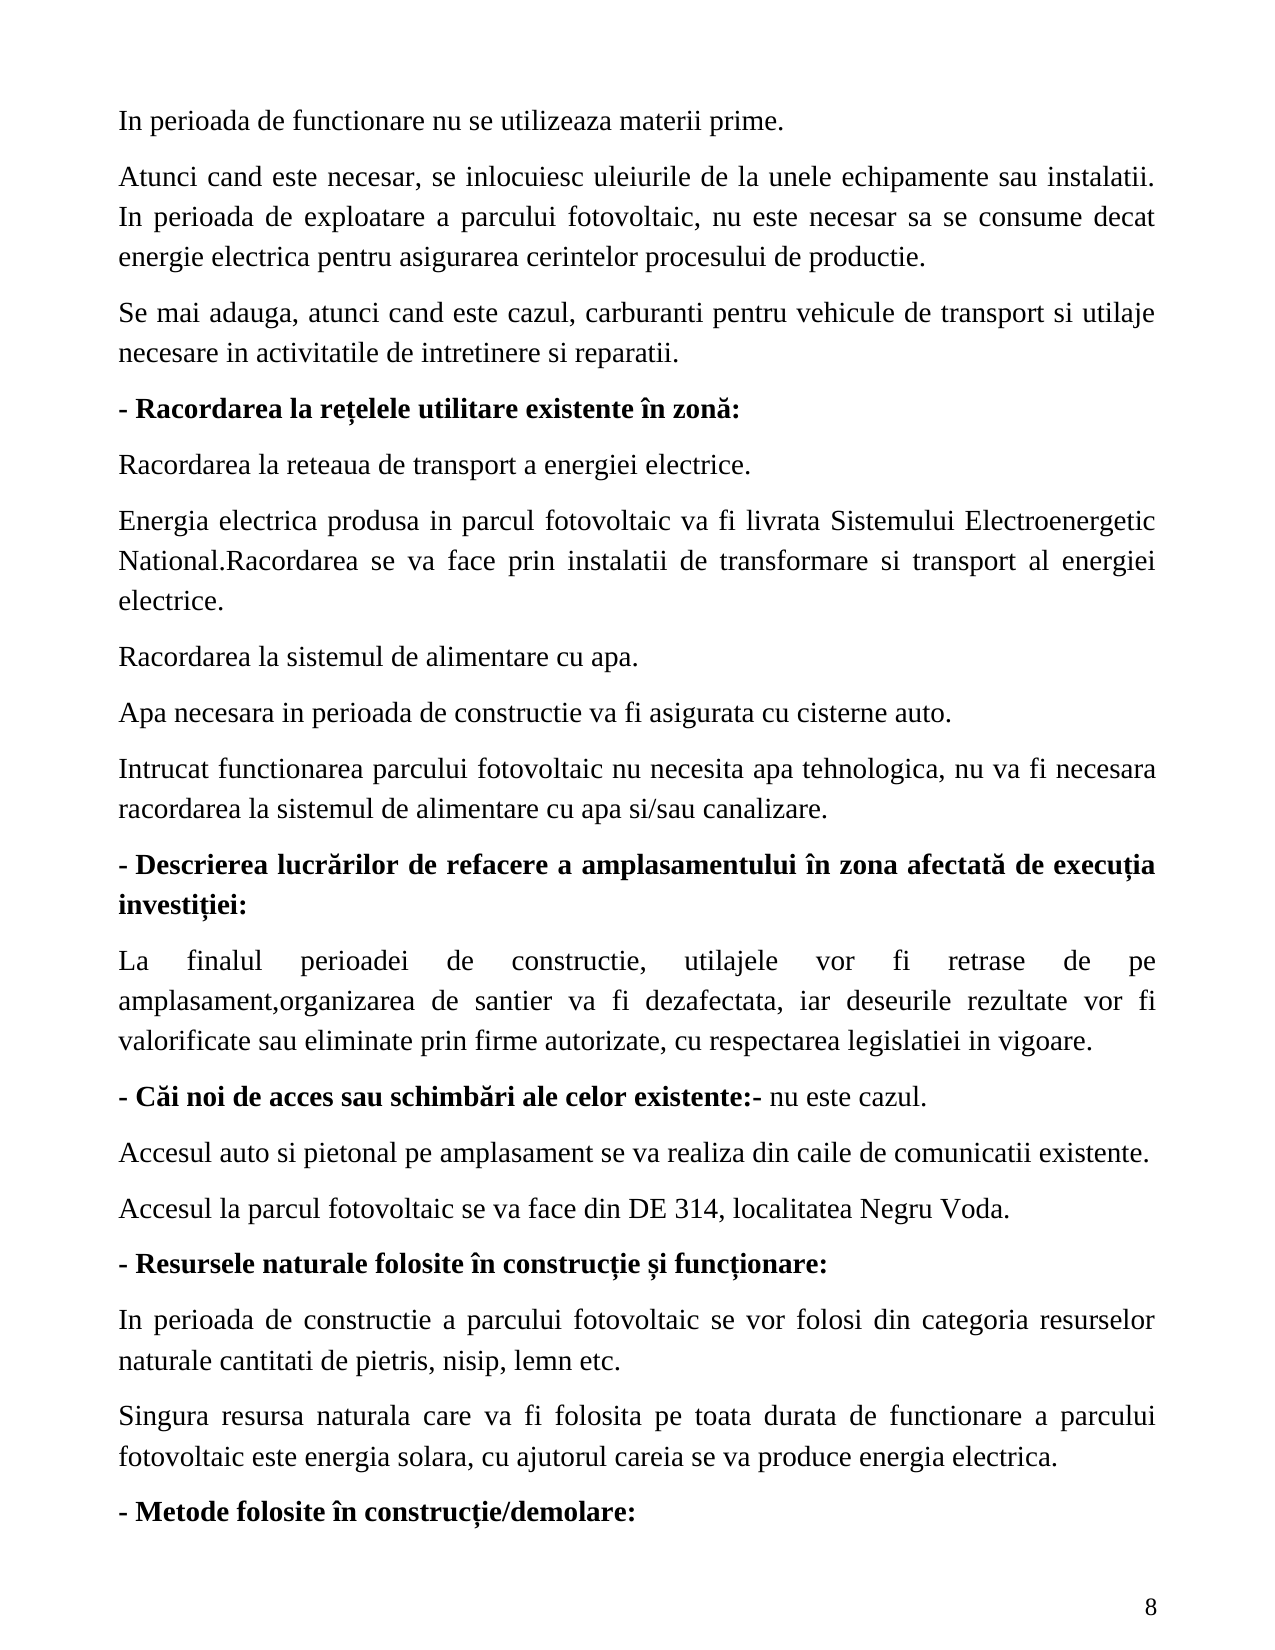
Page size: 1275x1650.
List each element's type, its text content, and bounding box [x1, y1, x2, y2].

text Se mai adauga, atunci cand este cazul, carburanti pentru vehicule de transport si utilaje necesare in activitatile de intretinere si reparatii. [118, 295, 1157, 369]
text Atunci cand este necesar, se inlocuiesc uleiurile de la unele echipamente sau instalatii. In perioada de exploatare a parcului fotovoltaic, nu este necesar sa se consume decat energie electrica pentru asigurarea cerintelor procesului de productie. [118, 159, 1157, 273]
text - Resursele naturale folosite în construcție și funcționare: [118, 1247, 1157, 1280]
text In perioada de constructie a parcului fotovoltaic se vor folosi din categoria resurselor naturale cantitati de pietris, nisip, lemn etc. [118, 1302, 1157, 1376]
text Singura resursa naturala care va fi folosita pe toata durata de functionare a parcului fotovoltaic este energia solara, cu ajutorul careia se va produce energia electrica. [118, 1398, 1157, 1472]
text Accesul la parcul fotovoltaic se va face din DE 314, localitatea Negru Voda. [118, 1191, 1157, 1224]
text Apa necesara in perioada de constructie va fi asigurata cu cisterne auto. [118, 695, 1157, 728]
text Racordarea la sistemul de alimentare cu apa. [118, 639, 1157, 673]
text - Metode folosite în construcție/demolare: [118, 1494, 1157, 1528]
text Energia electrica produsa in parcul fotovoltaic va fi livrata Sistemului Electroenergetic National.Racordarea se va face prin instalatii de transformare si transport al energiei electrice. [118, 503, 1157, 617]
text - Căi noi de acces sau schimbări ale celor existente:- nu este cazul. [118, 1079, 1157, 1113]
text Racordarea la reteaua de transport a energiei electrice. [118, 447, 1157, 481]
text In perioada de functionare nu se utilizeaza materii prime. [118, 103, 1157, 137]
text Accesul auto si pietonal pe amplasament se va realiza din caile de comunicatii existente. [118, 1135, 1157, 1168]
text - Racordarea la rețelele utilitare existente în zonă: [118, 391, 1157, 425]
text - Descrierea lucrărilor de refacere a amplasamentului în zona afectată de execuția investiției: [118, 847, 1157, 921]
text Intrucat functionarea parcului fotovoltaic nu necesita apa tehnologica, nu va fi necesara racordarea la sistemul de alimentare cu apa si/sau canalizare. [118, 751, 1157, 824]
text La finalul perioadei de constructie, utilajele vor fi retrase de pe amplasament,organizarea de santier va fi dezafectata, iar deseurile rezultate vor fi valorificate sau eliminate prin firme autorizate, cu respectarea legislatiei in vigoare. [118, 943, 1157, 1057]
